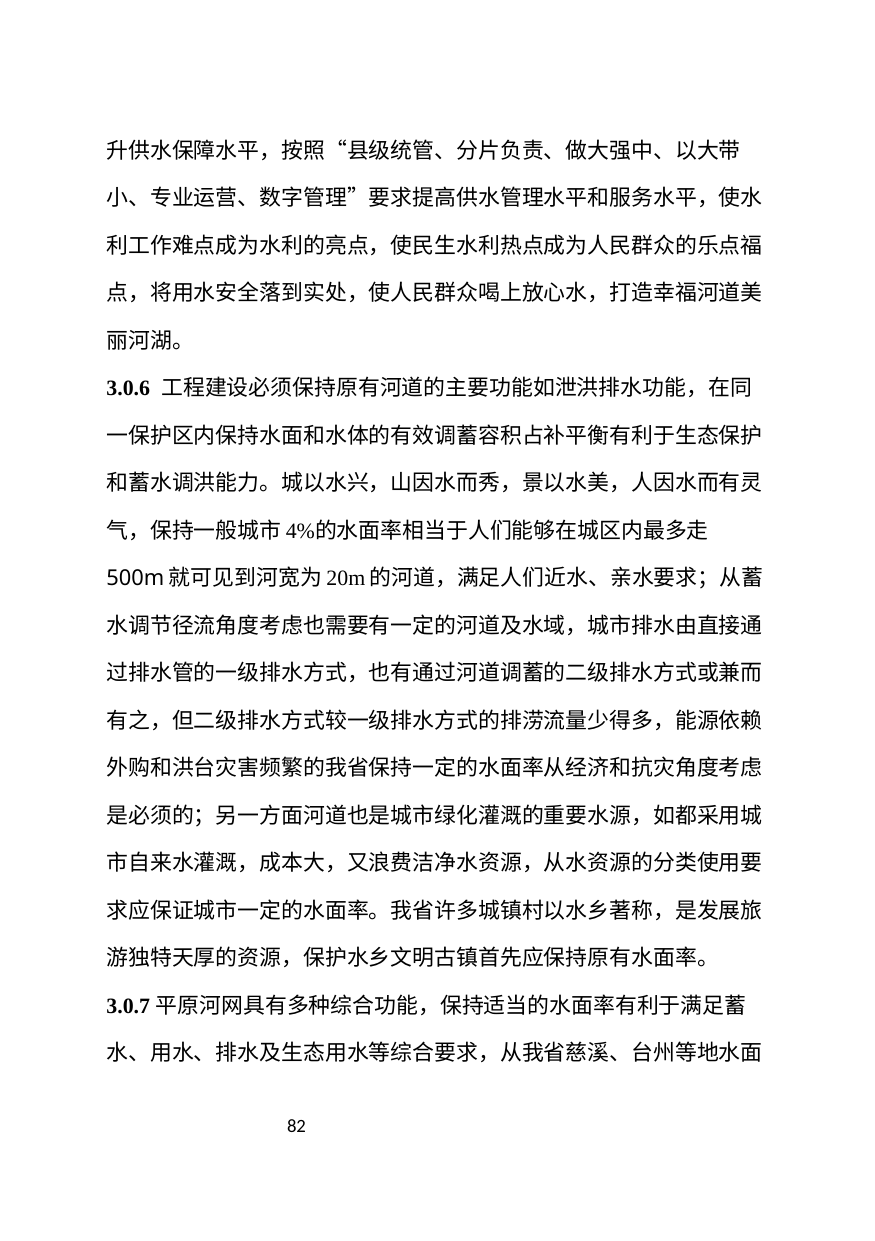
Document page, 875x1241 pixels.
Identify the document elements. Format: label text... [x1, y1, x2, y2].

text 3.0.6 工程建设必须保持原有河道的主要功能如泄洪排水功能，在同一保护区内保持水面和水体的有效调蓄容积占补平衡有利于生态保护和蓄水调洪能力。城以水兴，山因水而秀，景以水美，人因水而有灵气，保持一般城市4%的水面率相当于人们能够在城区内最多走500m就可见到河宽为20m的河道，满足人们近水、亲水要求；从蓄水调节径流角度考虑也需要有一定的河道及水域，城市排水由直接通过排水管的一级排水方式，也有通过河道调蓄的二级排水方式或兼而有之，但二级排水方式较一级排水方式的排涝流量少得多，能源依赖外购和洪台灾害频繁的我省保持一定的水面率从经济和抗灾角度考虑是必须的；另一方面河道也是城市绿化灌溉的重要水源，如都采用城市自来水灌溉，成本大，又浪费洁净水资源，从水资源的分类使用要求应保证城市一定的水面率。我省许多城镇村以水乡著称，是发展旅游独特天厚的资源，保护水乡文明古镇首先应保持原有水面率。 [106, 370, 768, 972]
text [106, 133, 768, 354]
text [106, 988, 768, 1067]
